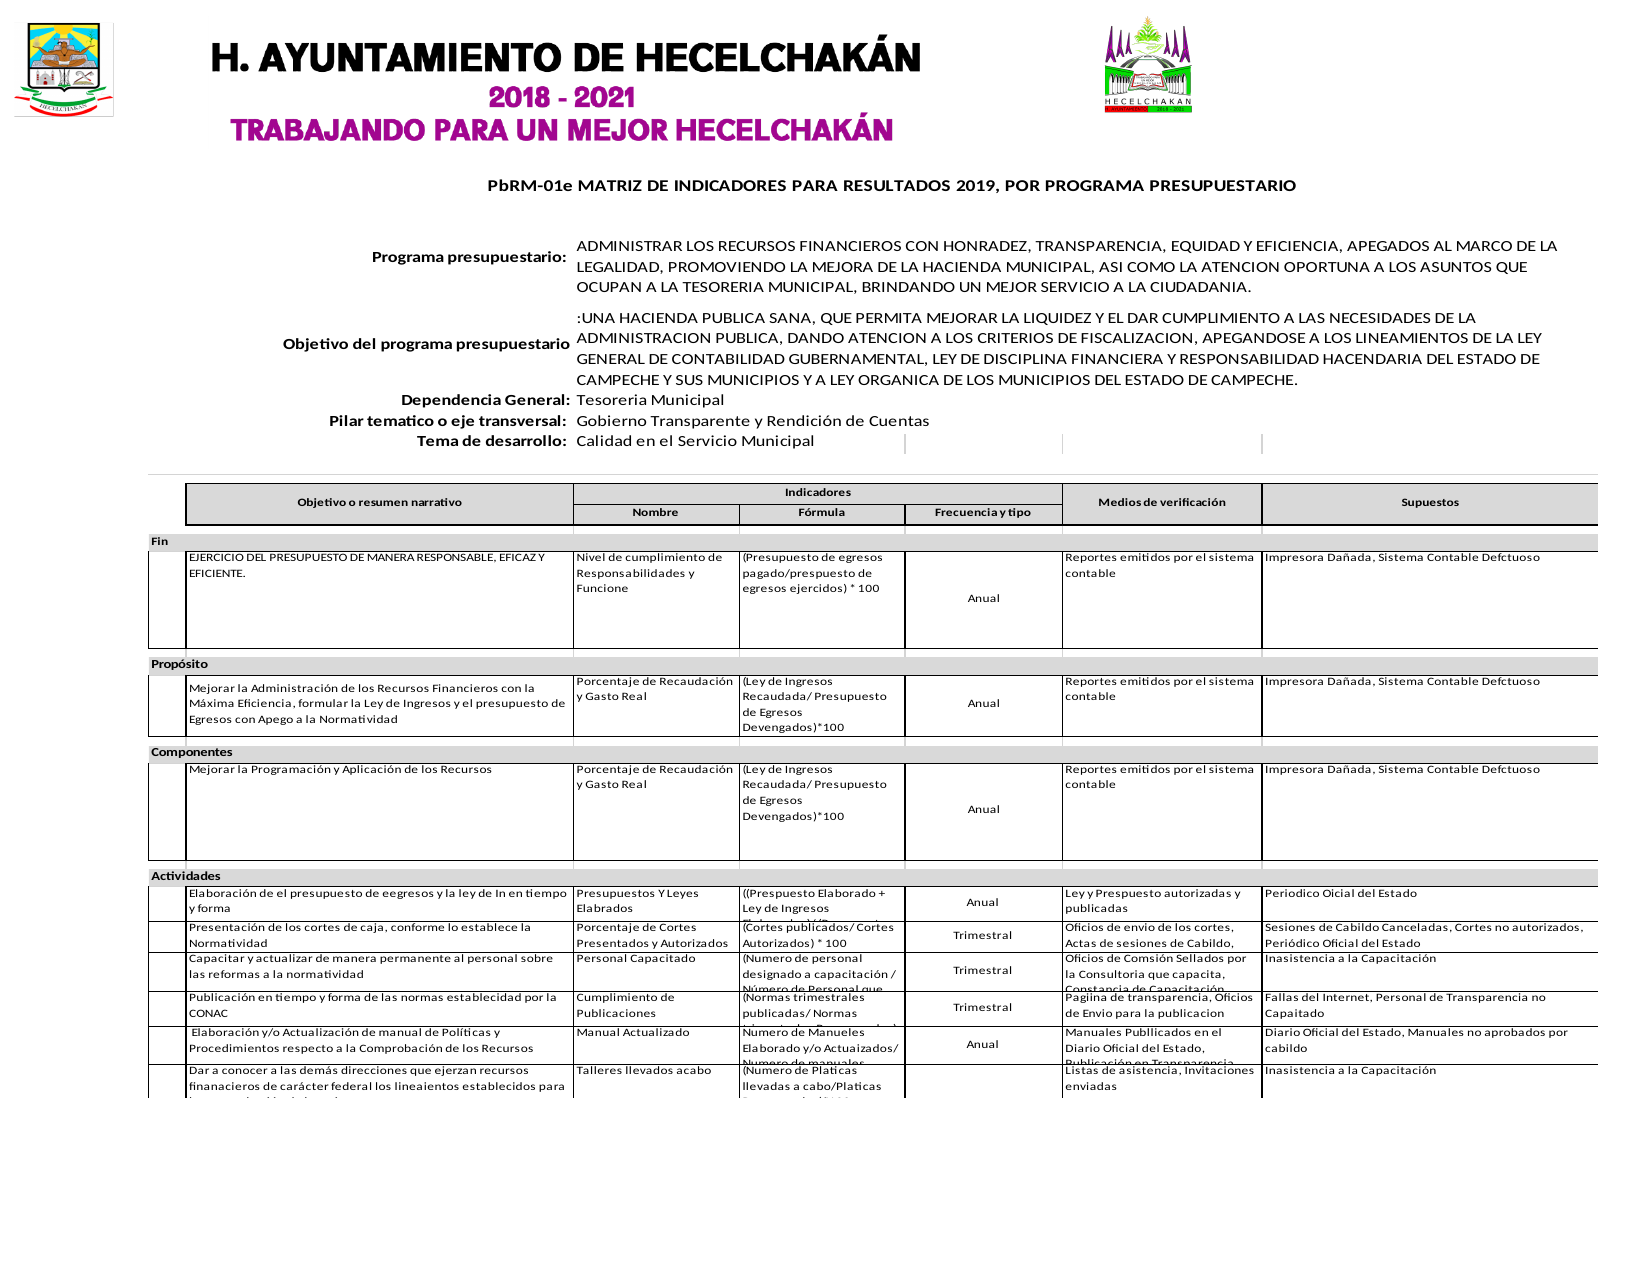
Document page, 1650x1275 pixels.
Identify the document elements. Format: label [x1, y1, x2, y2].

picture [14, 22, 115, 121]
picture [208, 14, 929, 149]
picture [1104, 15, 1199, 121]
